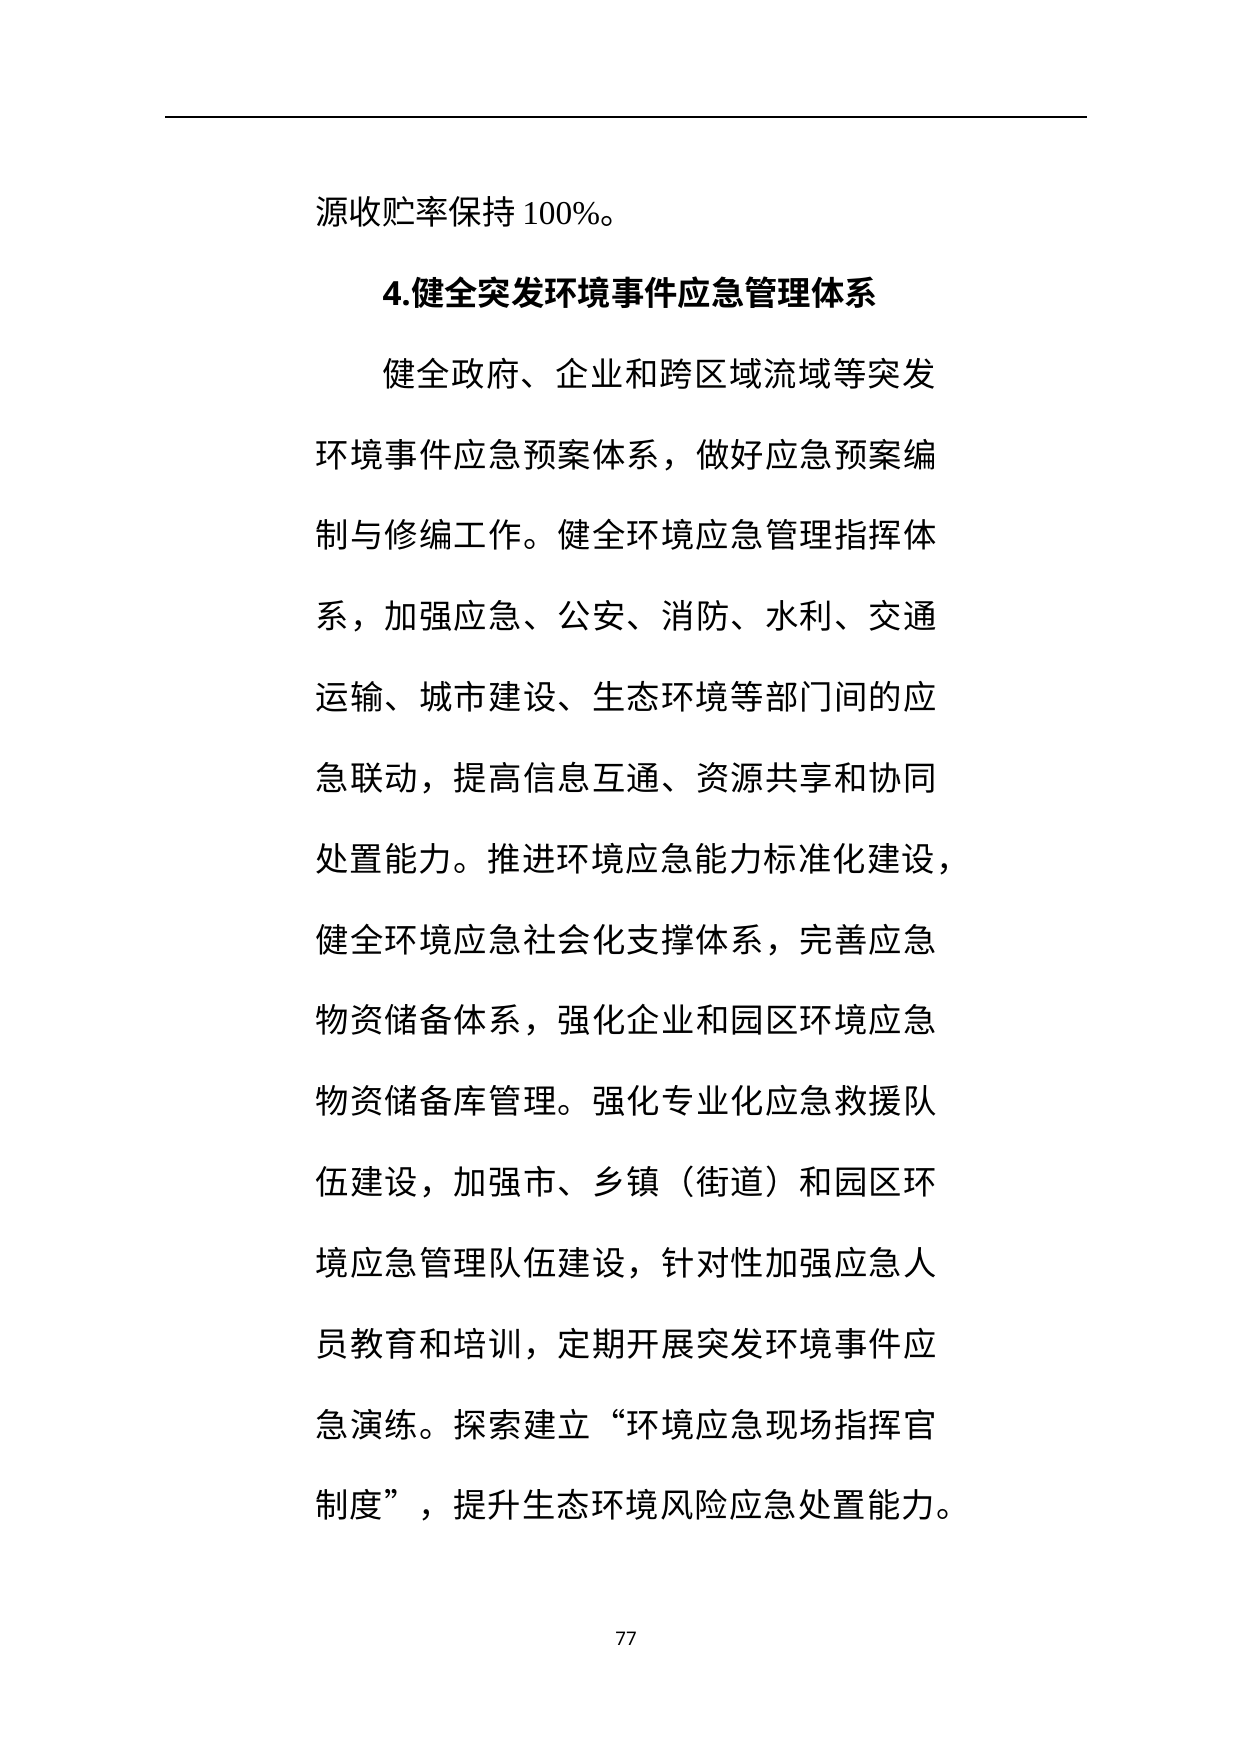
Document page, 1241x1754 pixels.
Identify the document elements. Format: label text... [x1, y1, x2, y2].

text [315, 170, 937, 251]
text 4.健全突发环境事件应急管理体系 [315, 251, 937, 331]
text 健全政府、企业和跨区域流域等突发环境事件应急预案体系，做好应急预案编制与修编工作。健全环境应急管理指挥体系，加强应急、公安、消防、水利、交通运输、城市建设、生态环境等部门间的应急联动，提高信息互通、资源共享和协同处置能力。推进环境应急能力标准化建设，健全环境应急社会化支撑体系，完善应急物资储备体系，强化企业和园区环境应急物资储备库管理。强化专业化应急救援队伍建设，加强市、乡镇（街道）和园区环境应急管理队伍建设，针对性加强应急人员教育和培训，定期开展突发环境事件应急演练。探索建立“环境应急现场指挥官制度”，提升生态环境风险应急处置能力。 [315, 331, 937, 1584]
